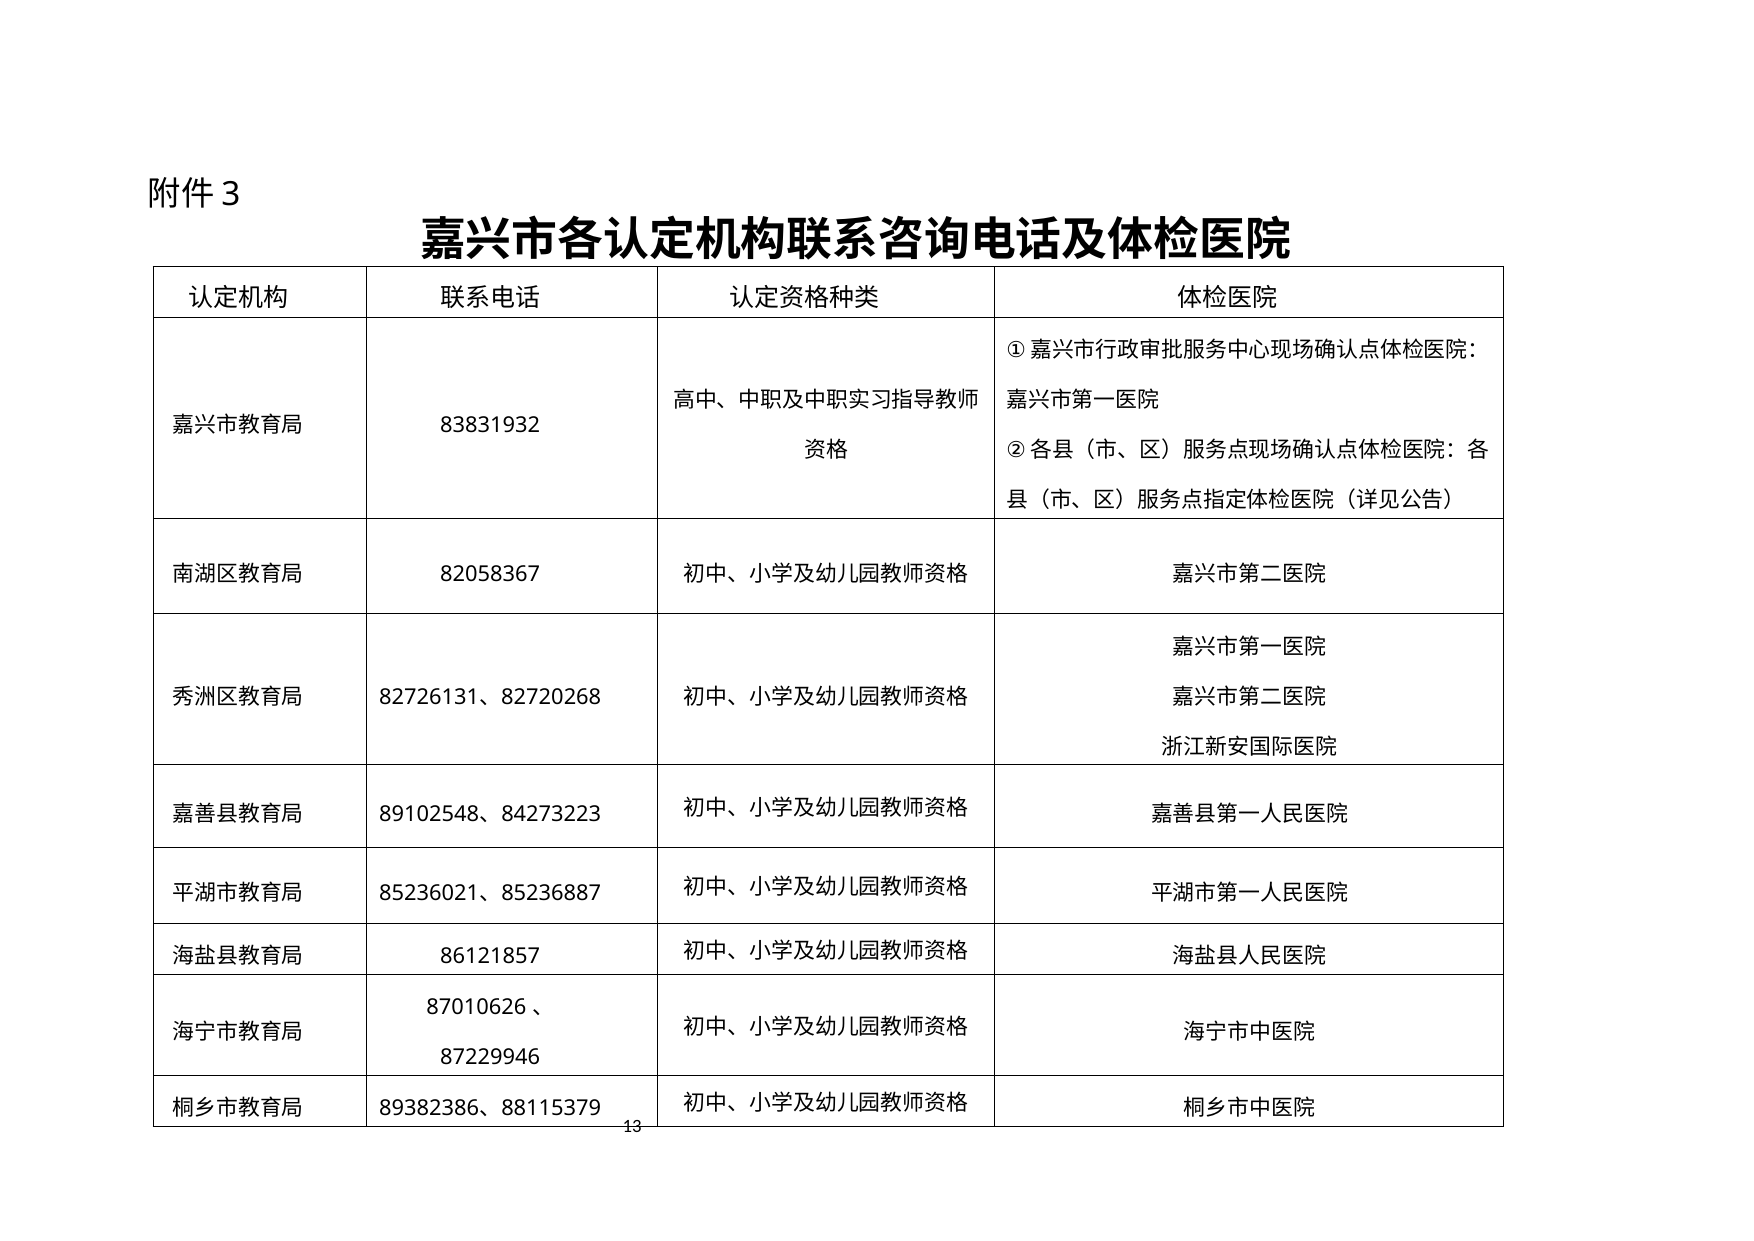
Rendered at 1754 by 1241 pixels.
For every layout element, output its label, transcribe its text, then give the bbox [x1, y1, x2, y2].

table_cell 初中、小学及幼儿园教师资格 [658, 924, 994, 974]
table_cell 嘉善县教育局 [154, 765, 366, 847]
table_header 认定资格种类 [658, 267, 994, 317]
table_cell 初中、小学及幼儿园教师资格 [658, 519, 994, 613]
table_cell 初中、小学及幼儿园教师资格 [658, 614, 994, 764]
table_cell 嘉兴市第一医院 嘉兴市第二医院 浙江新安国际医院 [995, 614, 1503, 764]
table_cell 桐乡市教育局 [154, 1076, 366, 1126]
table_cell ①嘉兴市行政审批服务中心现场确认点体检医院：嘉兴市第一医院 ②各县（市、区）服务点现场确认点体检医院：各县（市、区）服务点指定体检医院（详见公告） [995, 318, 1503, 518]
text 嘉兴市各认定机构联系咨询电话及体检医院 [148, 215, 1562, 265]
table_cell 南湖区教育局 [154, 519, 366, 613]
table_cell 嘉兴市第二医院 [995, 519, 1503, 613]
table_cell 初中、小学及幼儿园教师资格 [658, 848, 994, 923]
table_header 联系电话 [367, 267, 657, 317]
table_cell 85236021、85236887 [367, 848, 657, 923]
table_cell 87010626 、 87229946 [367, 975, 657, 1075]
table_header 认定机构 [154, 267, 366, 317]
table_cell 86121857 [367, 924, 657, 974]
table_cell 高中、中职及中职实习指导教师资格 [658, 318, 994, 518]
table_cell 海宁市中医院 [995, 975, 1503, 1075]
table_cell 82726131、82720268 [367, 614, 657, 764]
table_cell 海盐县教育局 [154, 924, 366, 974]
table_cell 83831932 [367, 318, 657, 518]
table_cell 平湖市第一人民医院 [995, 848, 1503, 923]
table_cell 嘉兴市教育局 [154, 318, 366, 518]
table_cell 初中、小学及幼儿园教师资格 [658, 1076, 994, 1126]
table_cell 桐乡市中医院 [995, 1076, 1503, 1126]
table_header 体检医院 [995, 267, 1503, 317]
table_cell 海盐县人民医院 [995, 924, 1503, 974]
table_cell 初中、小学及幼儿园教师资格 [658, 975, 994, 1075]
table_cell 秀洲区教育局 [154, 614, 366, 764]
table_cell 89102548、84273223 [367, 765, 657, 847]
table_cell 89382386、88115379 [367, 1076, 657, 1126]
text 附件3 [148, 165, 1562, 215]
table_cell 海宁市教育局 [154, 975, 366, 1075]
table_cell 嘉善县第一人民医院 [995, 765, 1503, 847]
table_cell 82058367 [367, 519, 657, 613]
table_cell 平湖市教育局 [154, 848, 366, 923]
table_cell 初中、小学及幼儿园教师资格 [658, 765, 994, 847]
